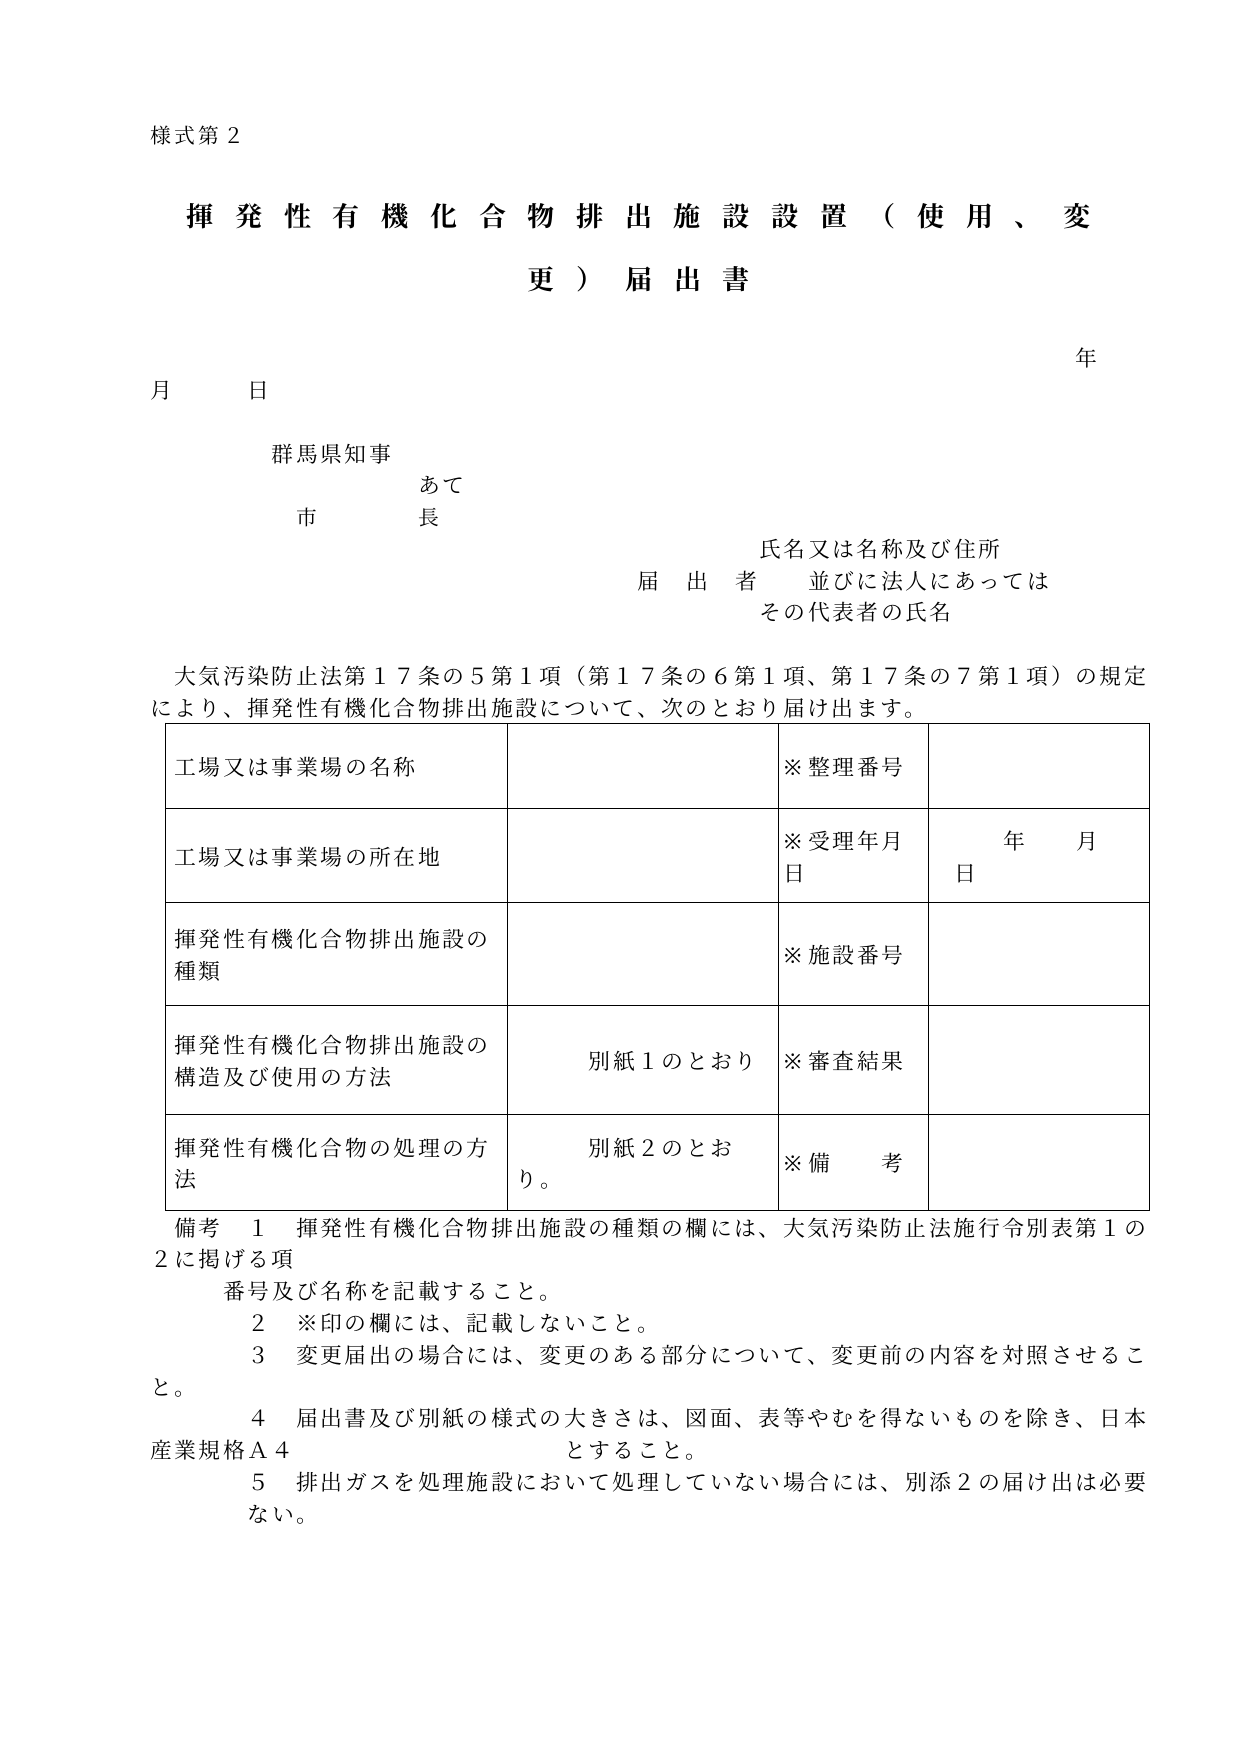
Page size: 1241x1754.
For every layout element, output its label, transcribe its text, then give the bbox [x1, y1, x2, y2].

text 年 月 日 [150, 341, 1149, 405]
text ２ ※印の欄には、記載しないこと。 [150, 1306, 1149, 1338]
text 届 出 者 並びに法人にあっては [150, 564, 1149, 596]
table_cell [508, 903, 778, 1005]
text 市 長 [150, 500, 1149, 532]
table_cell ※審査結果 [779, 1006, 928, 1114]
table_cell ※施設番号 [779, 903, 928, 1005]
text その代表者の氏名 [150, 596, 1149, 627]
table_cell 工場又は事業場の所在地 [166, 809, 507, 902]
table_cell [508, 809, 778, 902]
table_cell 揮発性有機化合物の処理の方法 [166, 1115, 507, 1210]
text 備考 １ 揮発性有機化合物排出施設の種類の欄には、大気汚染防止法施行令別表第１の２に掲げる項 [150, 1211, 1149, 1274]
text ５ 排出ガスを処理施設において処理していない場合には、別添２の届け出は必要ない。 [230, 1465, 1149, 1528]
table_cell 揮発性有機化合物排出施設の構造及び使用の方法 [166, 1006, 507, 1114]
text 氏名又は名称及び住所 [150, 532, 1149, 564]
table_cell [929, 903, 1149, 1005]
table_cell ※受理年月日 [779, 809, 928, 902]
text ４ 届出書及び別紙の様式の大きさは、図面、表等やむを得ないものを除き、日本産業規格Ａ４ とすること。 [150, 1401, 1149, 1465]
table_header [929, 724, 1149, 808]
table_cell [929, 1115, 1149, 1210]
table_cell 年 月 日 [929, 809, 1149, 902]
table_cell 揮発性有機化合物排出施設の種類 [166, 903, 507, 1005]
table_cell ※備 考 [779, 1115, 928, 1210]
text 群馬県知事 [150, 437, 1149, 468]
text 大気汚染防止法第１７条の５第１項（第１７条の６第１項、第１７条の７第１項）の規定により、揮発性有機化合物排出施設について、次のとおり届け出ます。 [150, 659, 1149, 723]
table_cell 別紙１のとおり [508, 1006, 778, 1114]
table_cell [929, 1006, 1149, 1114]
table_header [508, 724, 778, 808]
table_cell 別紙２のとおり。 [508, 1115, 778, 1210]
text 様式第２ [150, 119, 1149, 151]
text 揮発性有機化合物排出施設設置（使用、変更）届出書 [150, 182, 1149, 309]
table_header 工場又は事業場の名称 [166, 724, 507, 808]
table_header ※整理番号 [779, 724, 928, 808]
text 番号及び名称を記載すること。 [150, 1274, 1149, 1306]
text ３ 変更届出の場合には、変更のある部分について、変更前の内容を対照させること。 [150, 1338, 1149, 1401]
text あて [150, 468, 1149, 500]
